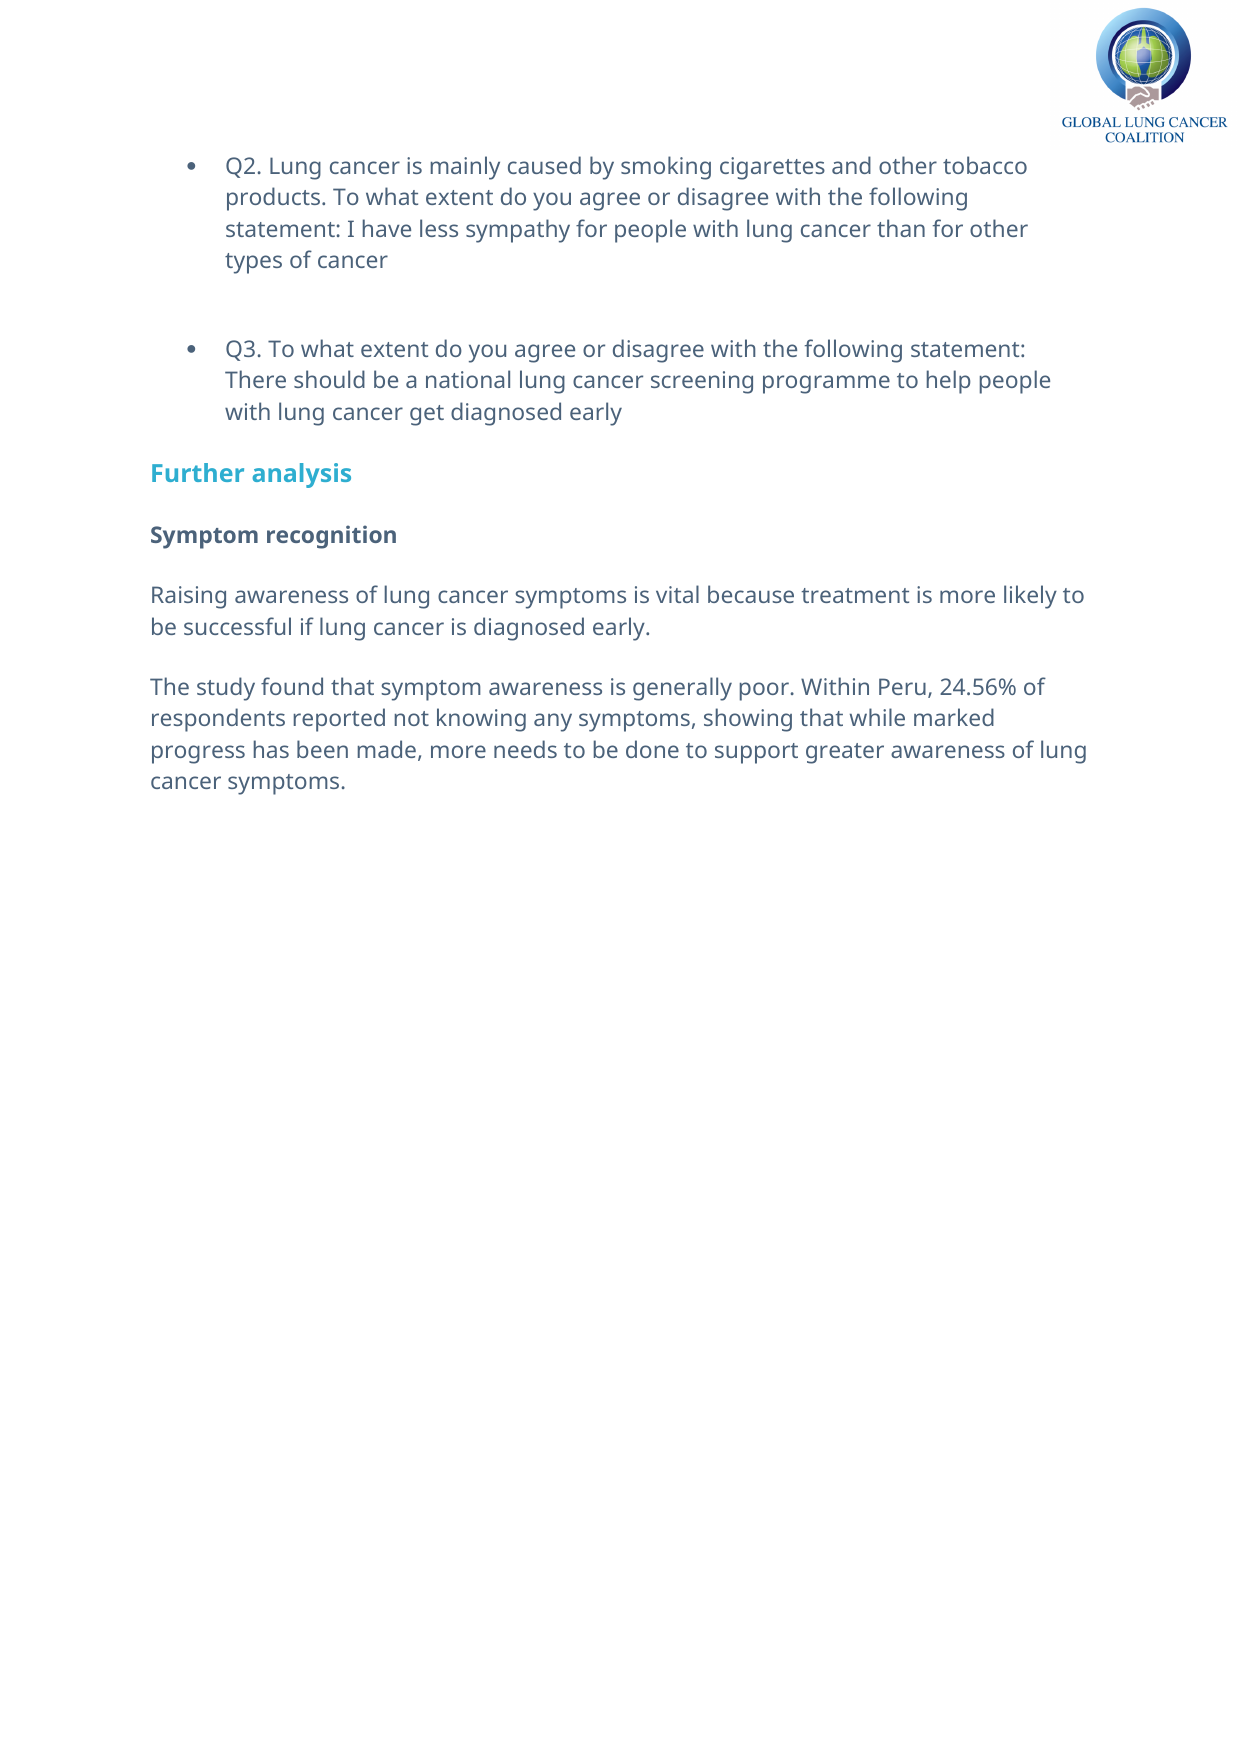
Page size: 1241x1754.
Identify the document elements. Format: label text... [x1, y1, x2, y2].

list Q3. To what extent do you agree or disagree with the following statement: There should be a national lung cancer screening programme to help people with lung cancer get diagnosed early [187, 333, 1090, 427]
text Raising awareness of lung cancer symptoms is vital because treatment is more likely to be successful if lung cancer is diagnosed early. [150, 579, 1090, 642]
list Q2. Lung cancer is mainly caused by smoking cigarettes and other tobacco products. To what extent do you agree or disagree with the following statement: I have less sympathy for people with lung cancer than for other types of cancer [187, 150, 1090, 304]
text The study found that symptom awareness is generally poor. Within Peru, 24.56% of respondents reported not knowing any symptoms, showing that while marked progress has been made, more needs to be done to support greater awareness of lung cancer symptoms. [150, 671, 1090, 796]
text Further analysis [150, 456, 1090, 490]
picture [1050, 0, 1241, 150]
text Symptom recognition [150, 519, 1090, 550]
